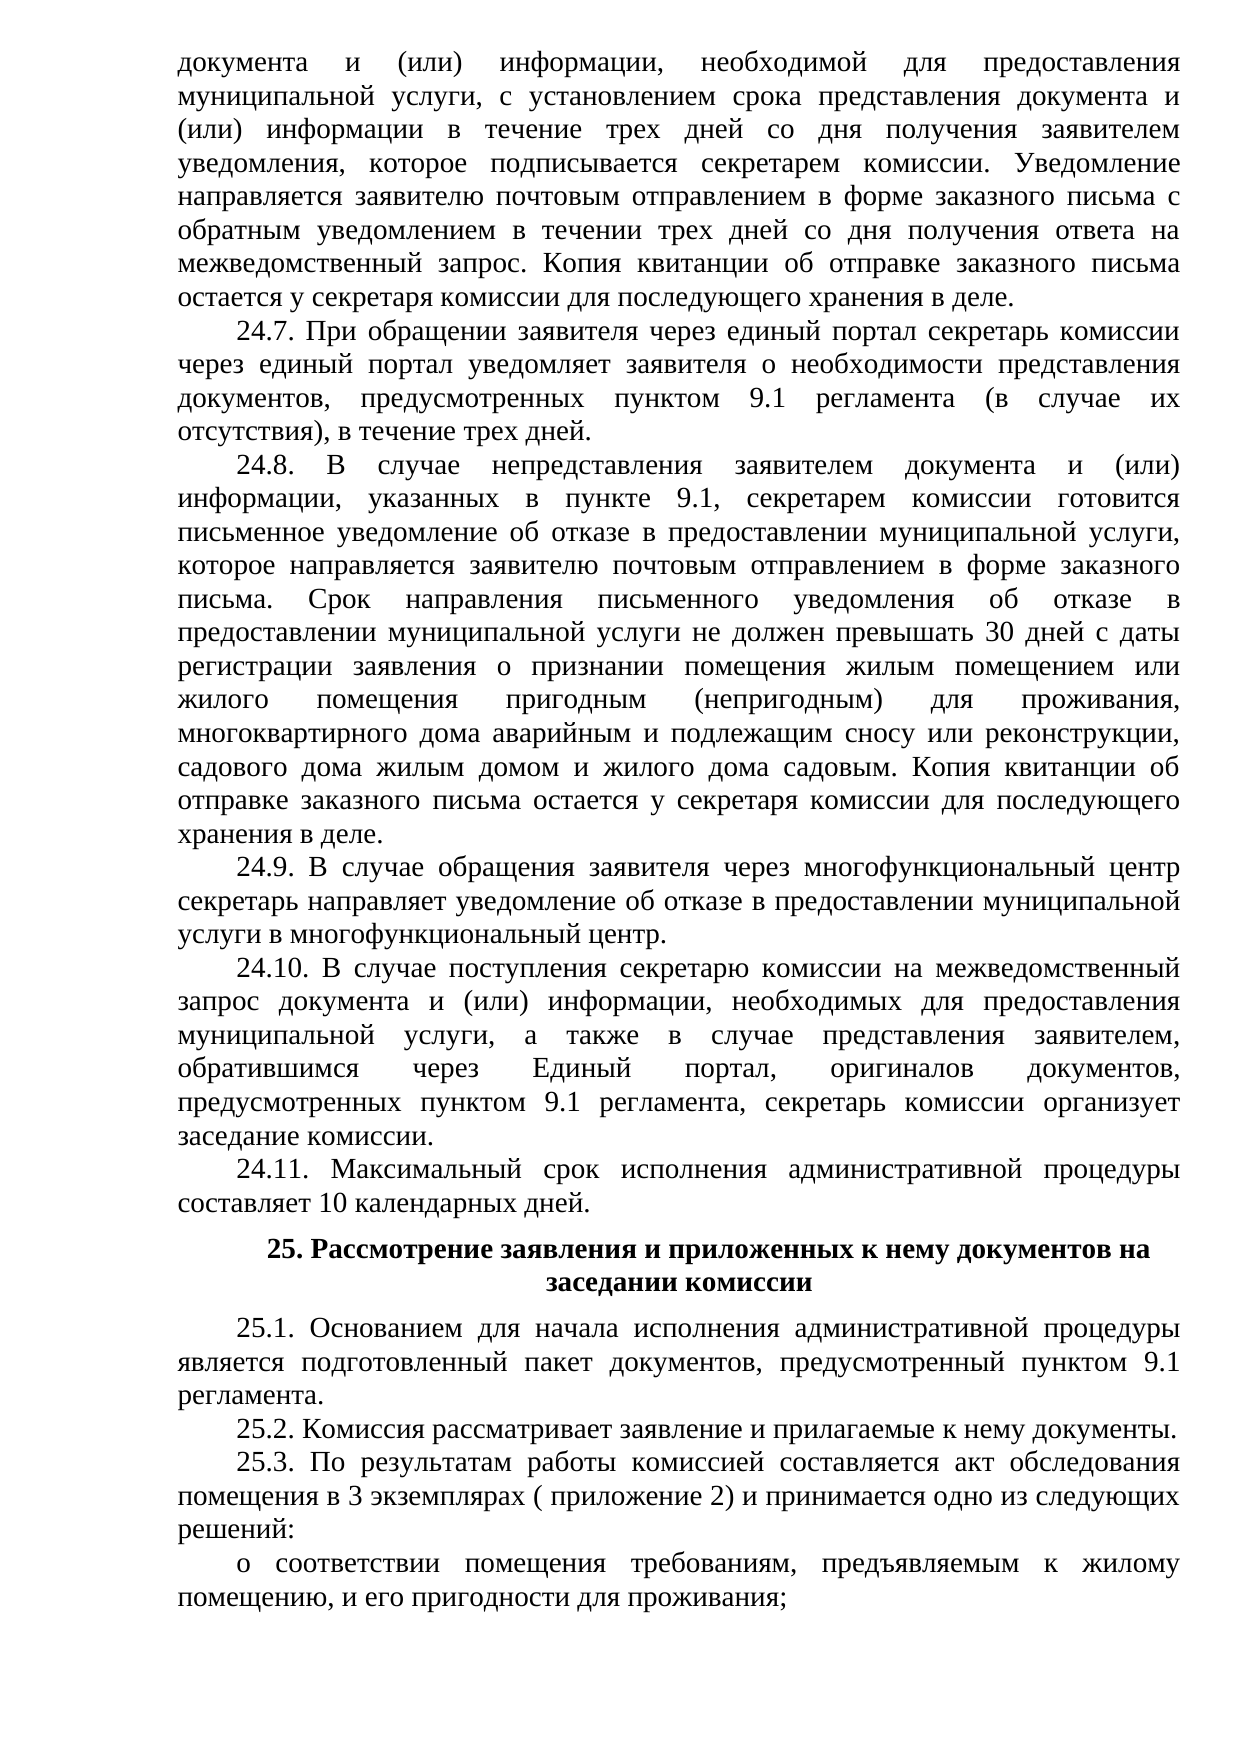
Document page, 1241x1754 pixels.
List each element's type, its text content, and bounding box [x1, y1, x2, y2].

text 25.3. По результатам работы комиссией составляется акт обследования помещения в 3 экземплярах ( приложение 2) и принимается одно из следующих решений: [177, 1444, 1181, 1545]
text 24.7. При обращении заявителя через единый портал секретарь комиссии через единый портал уведомляет заявителя о необходимости представления документов, предусмотренных пунктом 9.1 регламента (в случае их отсутствия), в течение трех дней. [177, 313, 1181, 447]
text 25.1. Основанием для начала исполнения административной процедуры является подготовленный пакет документов, предусмотренный пунктом 9.1 регламента. [177, 1310, 1181, 1411]
text 25.2. Комиссия рассматривает заявление и прилагаемые к нему документы. [177, 1411, 1181, 1444]
text 24.11. Максимальный срок исполнения административной процедуры составляет 10 календарных дней. [177, 1151, 1181, 1218]
text 24.8. В случае непредставления заявителем документа и (или) информации, указанных в пункте 9.1, секретарем комиссии готовится письменное уведомление об отказе в предоставлении муниципальной услуги, которое направляется заявителю почтовым отправлением в форме заказного письма. Срок направления письменного уведомления об отказе в предоставлении муниципальной услуги не должен превышать 30 дней с даты регистрации заявления о признании помещения жилым помещением или жилого помещения пригодным (непригодным) для проживания, многоквартирного дома аварийным и подлежащим сносу или реконструкции, садового дома жилым домом и жилого дома садовым. Копия квитанции об отправке заказного письма остается у секретаря комиссии для последующего хранения в деле. [177, 447, 1181, 849]
text 24.10. В случае поступления секретарю комиссии на межведомственный запрос документа и (или) информации, необходимых для предоставления муниципальной услуги, а также в случае представления заявителем, обратившимся через Единый портал, оригиналов документов, предусмотренных пунктом 9.1 регламента, секретарь комиссии организует заседание комиссии. [177, 950, 1181, 1151]
text 25. Рассмотрение заявления и приложенных к нему документов на заседании комиссии [177, 1231, 1181, 1298]
text о соответствии помещения требованиям, предъявляемым к жилому помещению, и его пригодности для проживания; [177, 1545, 1181, 1612]
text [177, 44, 1181, 313]
text 24.9. В случае обращения заявителя через многофункциональный центр секретарь направляет уведомление об отказе в предоставлении муниципальной услуги в многофункциональный центр. [177, 849, 1181, 950]
